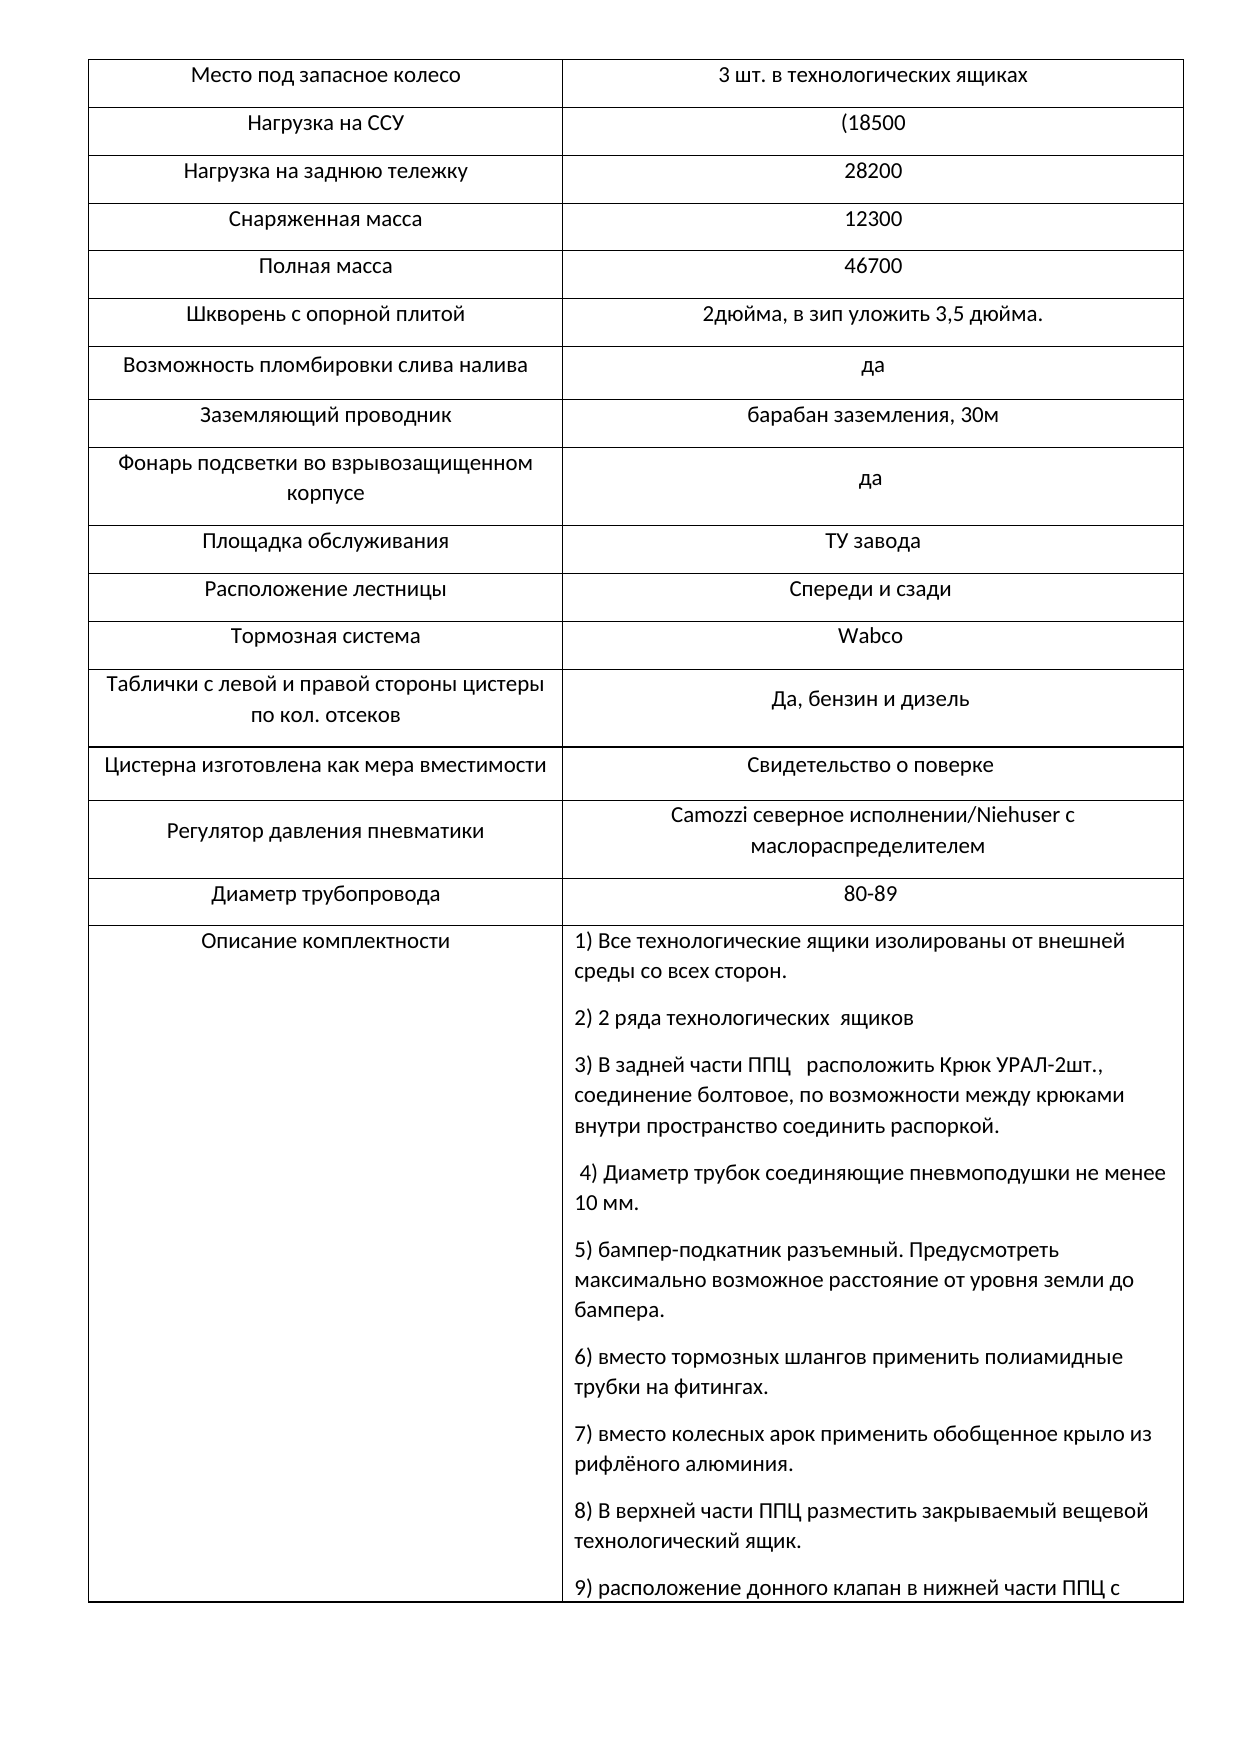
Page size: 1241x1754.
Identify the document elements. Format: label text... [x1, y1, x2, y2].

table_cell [89, 926, 562, 1601]
table_cell Тормозная система [89, 622, 562, 668]
table_cell барабан заземления, 30м [563, 400, 1183, 447]
table_cell Нагрузка на ССУ [89, 108, 562, 155]
table_cell Сamozzi северное исполнении/Niehuser с маслораспределителем [563, 801, 1183, 878]
table_cell Расположение лестницы [89, 574, 562, 621]
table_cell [563, 926, 1183, 1601]
table_cell 3 шт. в технологических ящиках [563, 60, 1183, 107]
table_cell ТУ завода [563, 526, 1183, 573]
table_cell Шкворень с опорной плитой [89, 299, 562, 346]
table_cell (18500 [563, 108, 1183, 155]
table_cell 2дюйма, в зип уложить 3,5 дюйма. [563, 299, 1183, 346]
table_cell Да, бензин и дизель [563, 670, 1183, 746]
table_cell Заземляющий проводник [89, 400, 562, 447]
table_cell Нагрузка на заднюю тележку [89, 156, 562, 203]
table_cell Полная масса [89, 251, 562, 298]
table_cell Фонарь подсветки во взрывозащищенном корпусе [89, 448, 562, 525]
table_cell Wabco [563, 622, 1183, 668]
table_cell 80-89 [563, 879, 1183, 925]
table_cell Диаметр трубопровода [89, 879, 562, 925]
table_cell Свидетельство о поверке [563, 748, 1183, 799]
table_cell Возможность пломбировки слива налива [89, 347, 562, 399]
table_cell Место под запасное колесо [89, 60, 562, 107]
table_cell Спереди и сзади [563, 574, 1183, 621]
table_cell Снаряженная масса [89, 204, 562, 250]
table_cell Таблички с левой и правой стороны цистеры по кол. отсеков [89, 670, 562, 746]
table_cell Регулятор давления пневматики [89, 801, 562, 878]
table_cell Цистерна изготовлена как мера вместимости [89, 748, 562, 799]
table_cell Площадка обслуживания [89, 526, 562, 573]
table_cell 46700 [563, 251, 1183, 298]
table_cell 12300 [563, 204, 1183, 250]
table_cell 28200 [563, 156, 1183, 203]
table_cell да [563, 448, 1183, 525]
table_cell да [563, 347, 1183, 399]
